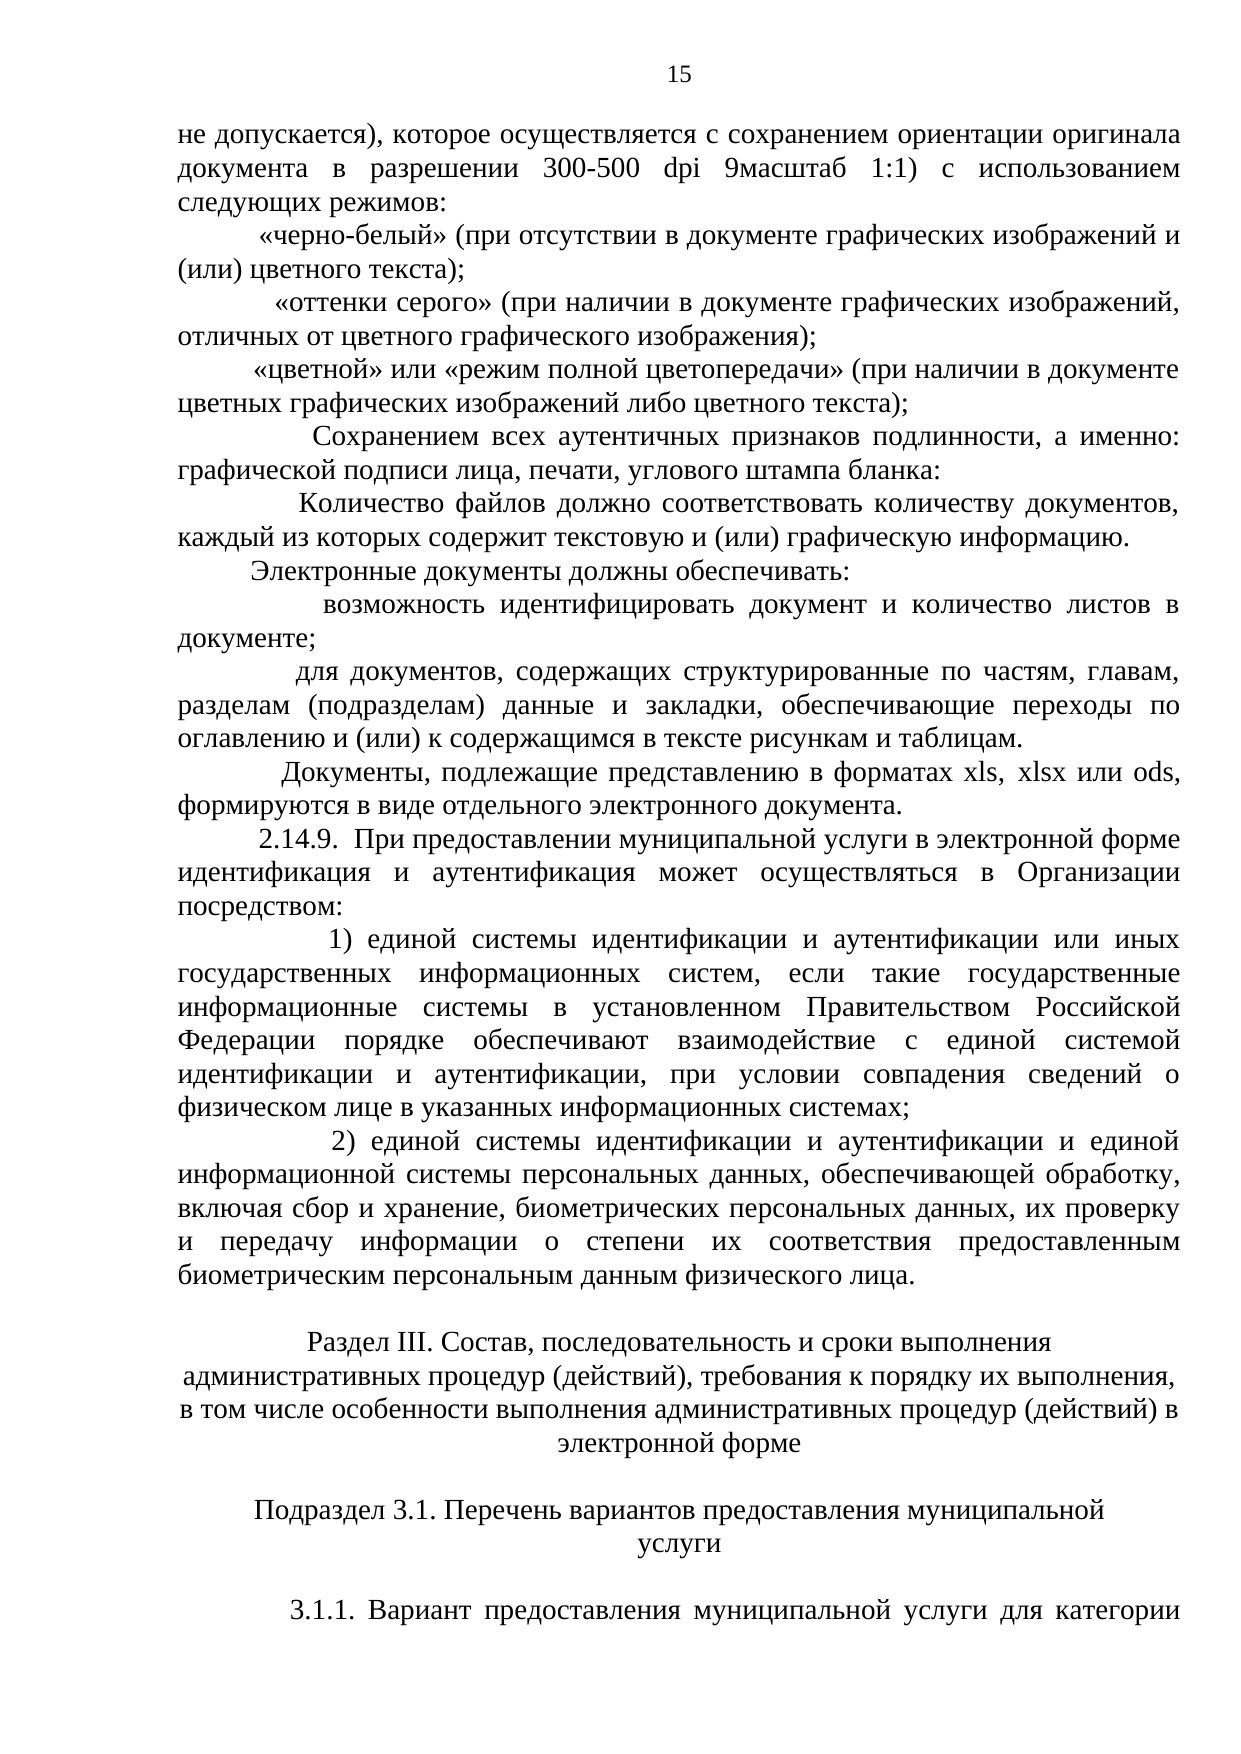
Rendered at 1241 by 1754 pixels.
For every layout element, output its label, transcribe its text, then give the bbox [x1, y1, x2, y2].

text «цветной» или «режим полной цветопередачи» (при наличии в документе цветных графических изображений либо цветного текста); [177, 351, 1181, 418]
text «оттенки серого» (при наличии в документе графических изображений, отличных от цветного графического изображения); [177, 284, 1181, 351]
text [177, 117, 1181, 217]
text Раздел III. Состав, последовательность и сроки выполнения [177, 1324, 1181, 1358]
text возможность идентифицировать документ и количество листов в документе; [177, 586, 1181, 653]
text Подраздел 3.1. Перечень вариантов предоставления муниципальной [177, 1492, 1181, 1525]
text 2.14.9. При предоставлении муниципальной услуги в электронной форме идентификация и аутентификация может осуществляться в Организации посредством: [177, 821, 1181, 922]
text «черно-белый» (при отсутствии в документе графических изображений и (или) цветного текста); [177, 217, 1181, 284]
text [177, 1592, 1181, 1626]
text 2) единой системы идентификации и аутентификации и единой информационной системы персональных данных, обеспечивающей обработку, включая сбор и хранение, биометрических персональных данных, их проверку и передачу информации о степени их соответствия предоставленным биометрическим персональным данным физического лица. [177, 1123, 1181, 1291]
text административных процедур (действий), требования к порядку их выполнения, в том числе особенности выполнения административных процедур (действий) в электронной форме [177, 1358, 1181, 1458]
text Документы, подлежащие представлению в форматах xls, xlsx или ods, формируются в виде отдельного электронного документа. [177, 754, 1181, 821]
text услуги [177, 1525, 1181, 1559]
text Количество файлов должно соответствовать количеству документов, каждый из которых содержит текстовую и (или) графическую информацию. [177, 486, 1181, 553]
text для документов, содержащих структурированные по частям, главам, разделам (подразделам) данные и закладки, обеспечивающие переходы по оглавлению и (или) к содержащимся в тексте рисункам и таблицам. [177, 653, 1181, 754]
text Электронные документы должны обеспечивать: [177, 553, 1181, 586]
text Сохранением всех аутентичных признаков подлинности, а именно: графической подписи лица, печати, углового штампа бланка: [177, 418, 1181, 486]
text 1) единой системы идентификации и аутентификации или иных государственных информационных систем, если такие государственные информационные системы в установленном Правительством Российской Федерации порядке обеспечивают взаимодействие с единой системой идентификации и аутентификации, при условии совпадения сведений о физическом лице в указанных информационных системах; [177, 922, 1181, 1123]
